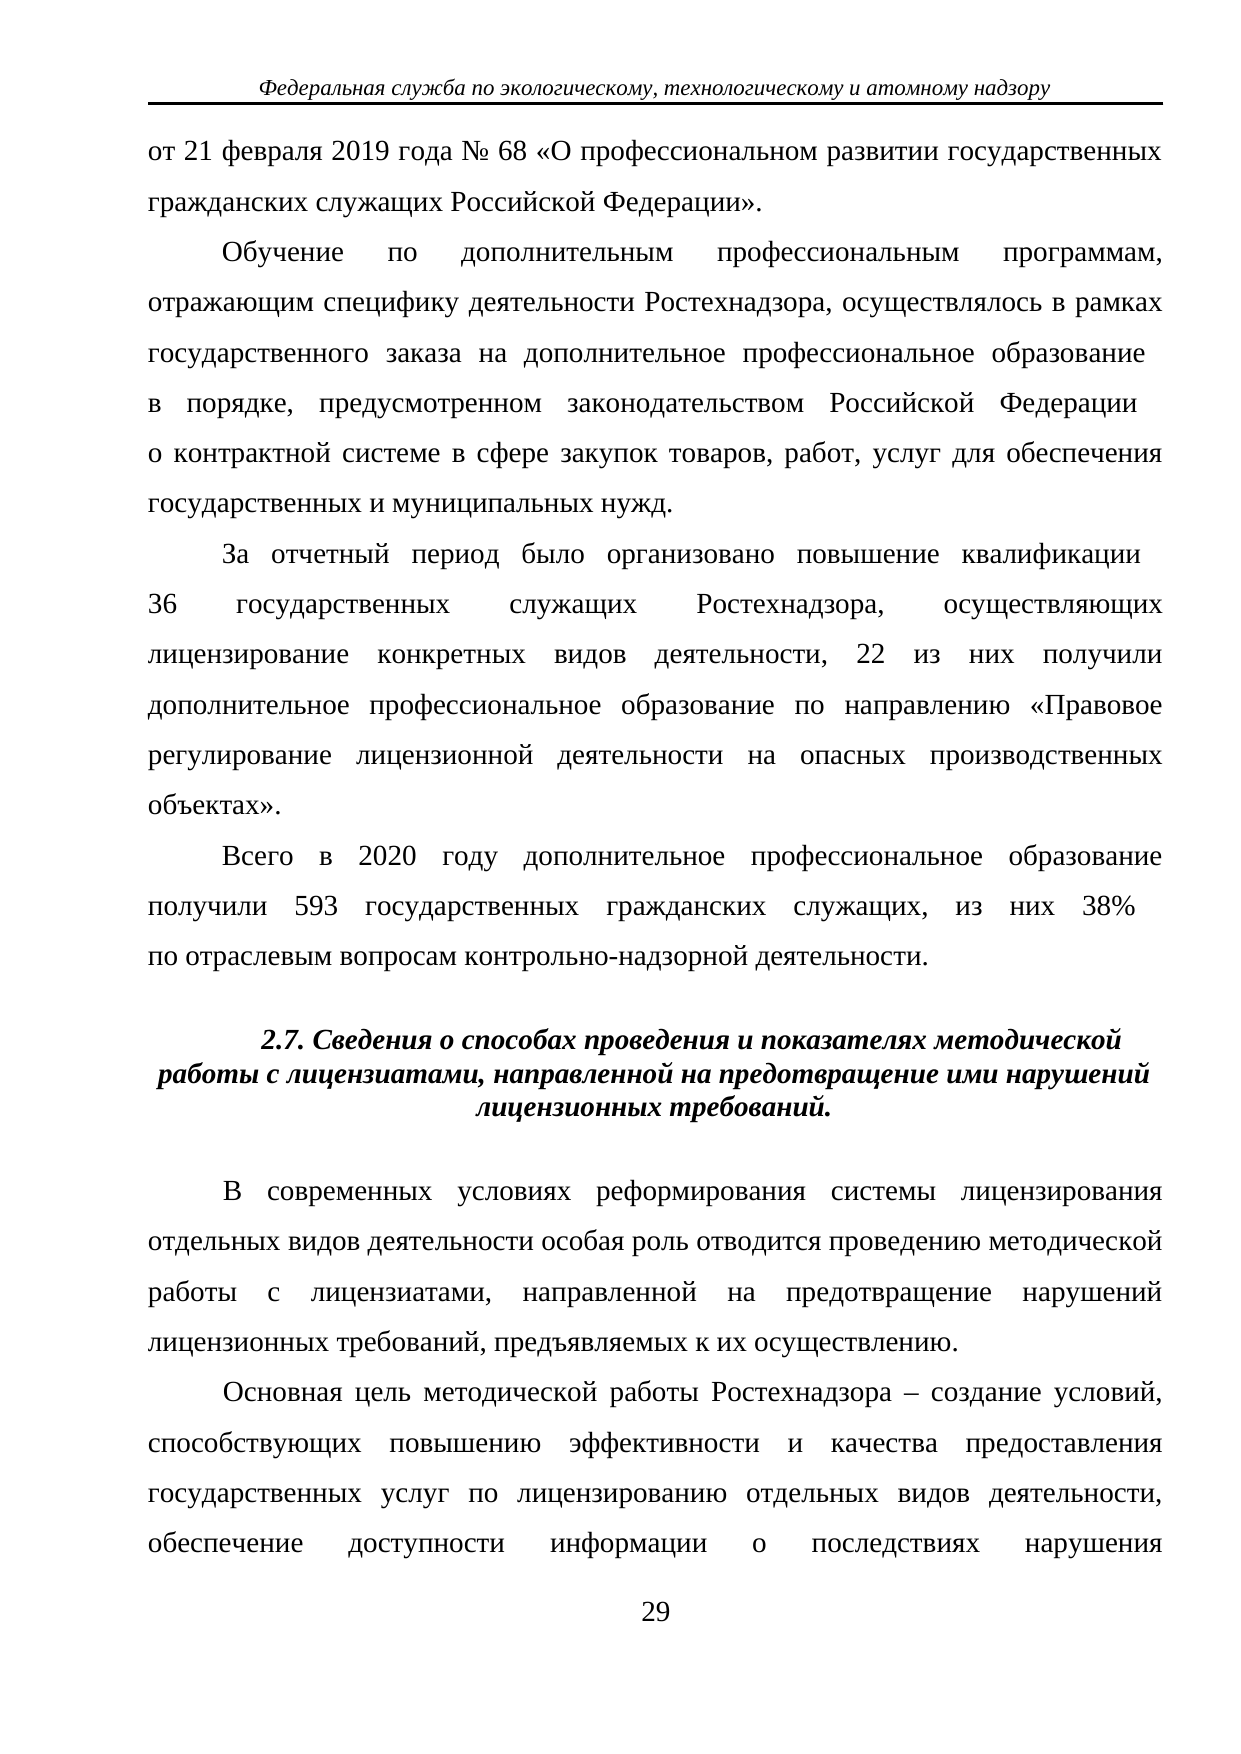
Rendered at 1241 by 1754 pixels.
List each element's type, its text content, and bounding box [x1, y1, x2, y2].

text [148, 1374, 1163, 1559]
text Всего в 2020 году дополнительное профессиональное образование получили 593 государственных гражданских служащих, из них 38% по отраслевым вопросам контрольно-надзорной деятельности. [148, 838, 1163, 972]
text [148, 133, 1163, 217]
text 2.7. Сведения о способах проведения и показателях методической работы с лицензиатами, направленной на предотвращение ими нарушений лицензионных требований. [148, 1022, 1163, 1123]
text В современных условиях реформирования системы лицензирования отдельных видов деятельности особая роль отводится проведению методической работы с лицензиатами, направленной на предотвращение нарушений лицензионных требований, предъявляемых к их осуществлению. [148, 1173, 1163, 1358]
text Обучение по дополнительным профессиональным программам, отражающим специфику деятельности Ростехнадзора, осуществлялось в рамках государственного заказа на дополнительное профессиональное образование в порядке, предусмотренном законодательством Российской Федерации о контрактной системе в сфере закупок товаров, работ, услуг для обеспечения государственных и муниципальных нужд. [148, 234, 1163, 519]
text За отчетный период было организовано повышение квалификации 36 государственных служащих Ростехнадзора, осуществляющих лицензирование конкретных видов деятельности, 22 из них получили дополнительное профессиональное образование по направлению «Правовое регулирование лицензионной деятельности на опасных производственных объектах». [148, 536, 1163, 821]
